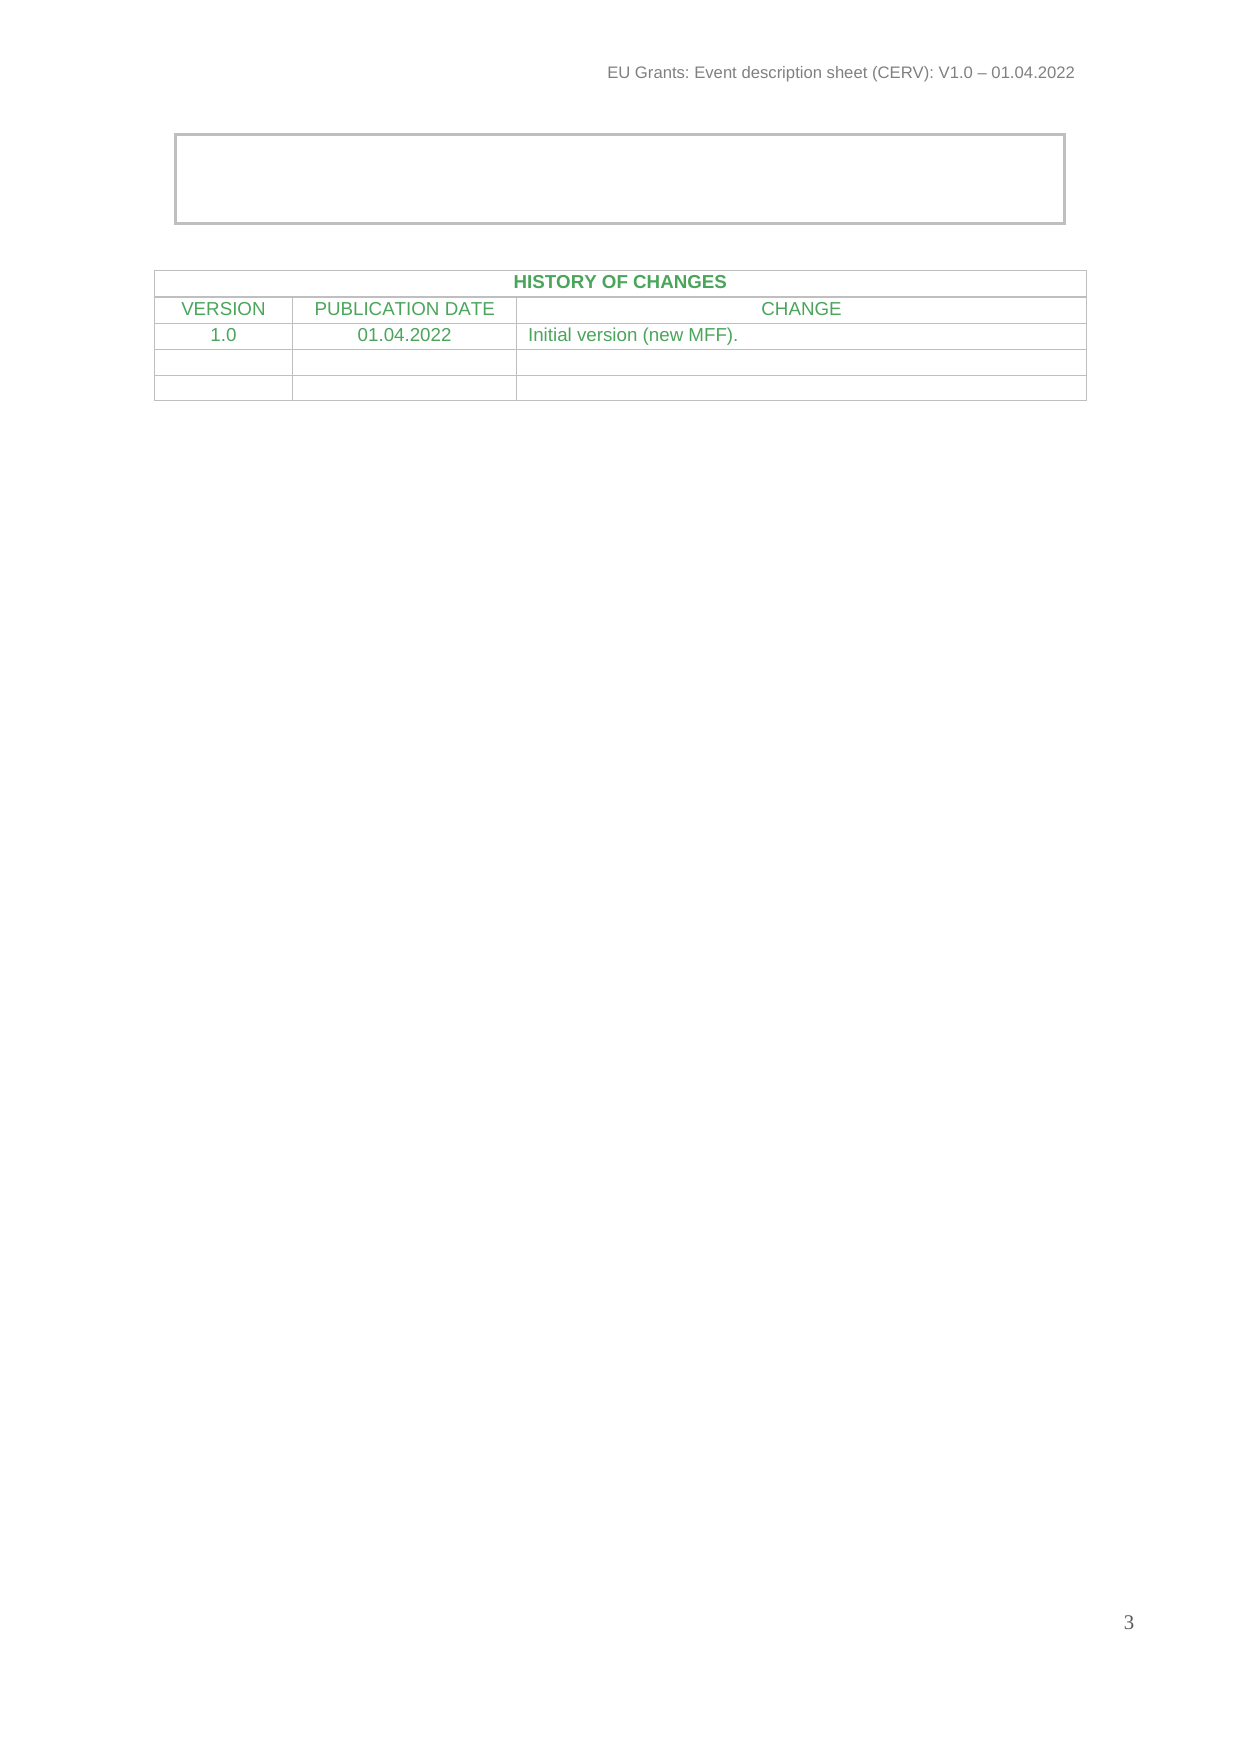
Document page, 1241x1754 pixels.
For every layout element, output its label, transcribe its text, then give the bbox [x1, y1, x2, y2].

table_cell PUBLICATION DATE [293, 298, 516, 322]
table_cell [155, 350, 292, 374]
table_cell 1.0 [155, 324, 292, 349]
table_cell [517, 376, 1086, 400]
table_cell 01.04.2022 [293, 324, 516, 349]
table_cell [517, 350, 1086, 374]
table_cell CHANGE [517, 298, 1086, 322]
table_cell [293, 350, 516, 374]
table_cell Initial version (new MFF). [517, 324, 1086, 349]
table_cell [293, 376, 516, 400]
table_cell [155, 376, 292, 400]
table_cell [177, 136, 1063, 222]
table_header HISTORY OF CHANGES [155, 271, 1086, 296]
table_cell VERSION [155, 298, 292, 322]
